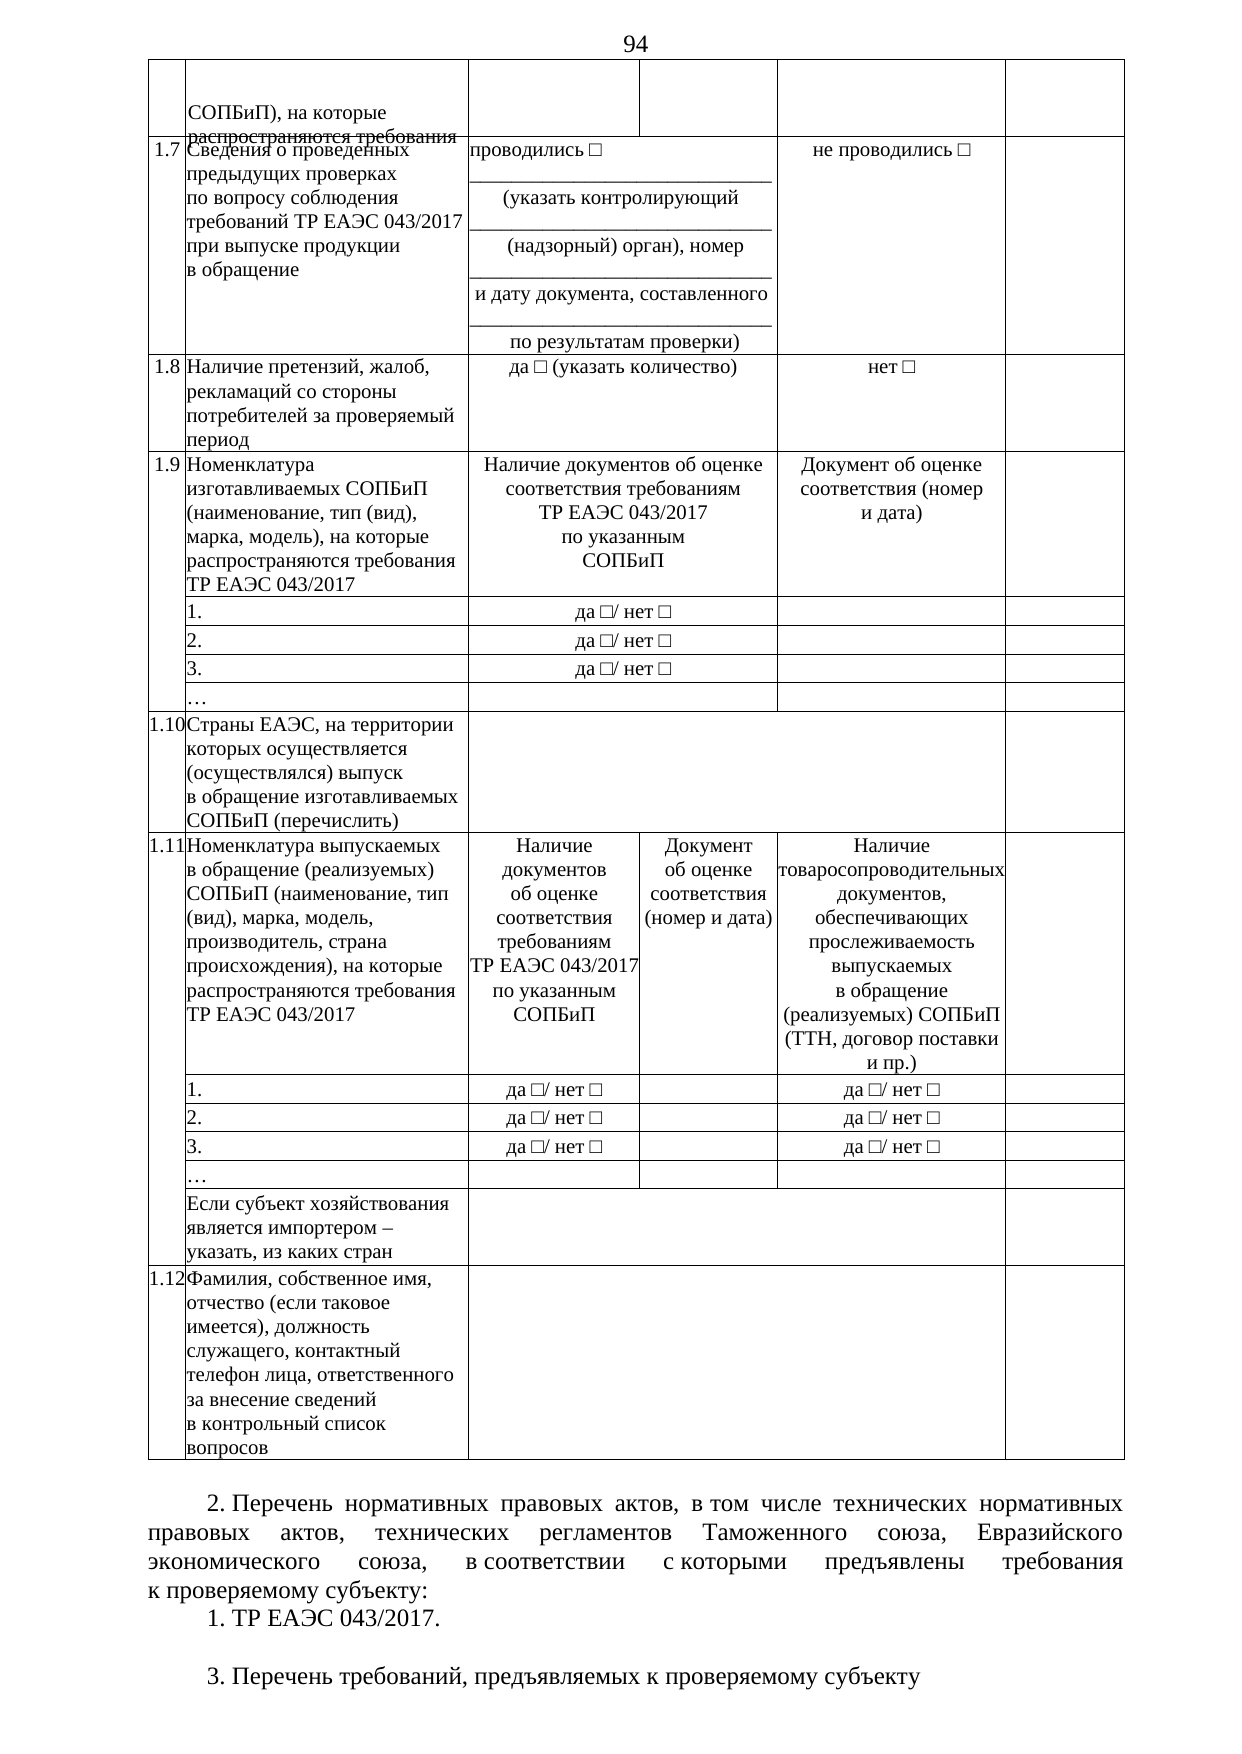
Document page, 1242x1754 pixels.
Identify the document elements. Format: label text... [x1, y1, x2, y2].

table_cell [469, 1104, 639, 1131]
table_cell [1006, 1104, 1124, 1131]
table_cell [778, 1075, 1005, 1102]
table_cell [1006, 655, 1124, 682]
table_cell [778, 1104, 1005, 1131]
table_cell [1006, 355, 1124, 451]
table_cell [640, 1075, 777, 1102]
text 2. Перечень нормативных правовых актов, в том числе технических нормативных правовых актов, технических регламентов Таможенного союза, Евразийского экономического союза, в соответствии с которыми предъявлены требования к проверяемому субъекту: [148, 1488, 1123, 1603]
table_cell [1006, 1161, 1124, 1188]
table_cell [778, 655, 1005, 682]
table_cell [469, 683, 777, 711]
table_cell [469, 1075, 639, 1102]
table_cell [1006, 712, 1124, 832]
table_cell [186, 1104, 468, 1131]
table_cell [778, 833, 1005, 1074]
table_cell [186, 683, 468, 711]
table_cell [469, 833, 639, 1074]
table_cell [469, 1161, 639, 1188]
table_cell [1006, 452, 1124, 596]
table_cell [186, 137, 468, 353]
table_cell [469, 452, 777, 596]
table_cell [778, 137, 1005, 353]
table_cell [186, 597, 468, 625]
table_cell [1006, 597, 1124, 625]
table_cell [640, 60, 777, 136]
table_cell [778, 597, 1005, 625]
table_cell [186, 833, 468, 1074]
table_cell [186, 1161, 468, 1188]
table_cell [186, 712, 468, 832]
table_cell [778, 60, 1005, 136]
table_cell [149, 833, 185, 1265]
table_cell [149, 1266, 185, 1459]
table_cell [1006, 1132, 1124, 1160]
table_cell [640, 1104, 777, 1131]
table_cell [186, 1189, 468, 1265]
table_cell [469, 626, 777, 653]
text 1. ТР ЕАЭС 043/2017. [148, 1603, 1123, 1632]
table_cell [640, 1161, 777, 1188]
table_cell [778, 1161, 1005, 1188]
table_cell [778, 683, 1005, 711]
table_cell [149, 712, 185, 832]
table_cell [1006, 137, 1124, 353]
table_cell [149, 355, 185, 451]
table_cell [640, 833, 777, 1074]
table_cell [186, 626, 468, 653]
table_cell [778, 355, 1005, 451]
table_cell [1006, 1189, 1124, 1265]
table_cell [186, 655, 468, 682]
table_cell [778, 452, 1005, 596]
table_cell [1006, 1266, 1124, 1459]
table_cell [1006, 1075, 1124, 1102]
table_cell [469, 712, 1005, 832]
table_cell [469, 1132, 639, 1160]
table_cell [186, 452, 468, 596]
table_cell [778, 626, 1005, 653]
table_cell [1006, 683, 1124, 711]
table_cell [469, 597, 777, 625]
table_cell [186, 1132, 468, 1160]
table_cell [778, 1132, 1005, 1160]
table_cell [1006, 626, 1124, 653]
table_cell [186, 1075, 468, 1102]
text 3. Перечень требований, предъявляемых к проверяемому субъекту [148, 1661, 1123, 1690]
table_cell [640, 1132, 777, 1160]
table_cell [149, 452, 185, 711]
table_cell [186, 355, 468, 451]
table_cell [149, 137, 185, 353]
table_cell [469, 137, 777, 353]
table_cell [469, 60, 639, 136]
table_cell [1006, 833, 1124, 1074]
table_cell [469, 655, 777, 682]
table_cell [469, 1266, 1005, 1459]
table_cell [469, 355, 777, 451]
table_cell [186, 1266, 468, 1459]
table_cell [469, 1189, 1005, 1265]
